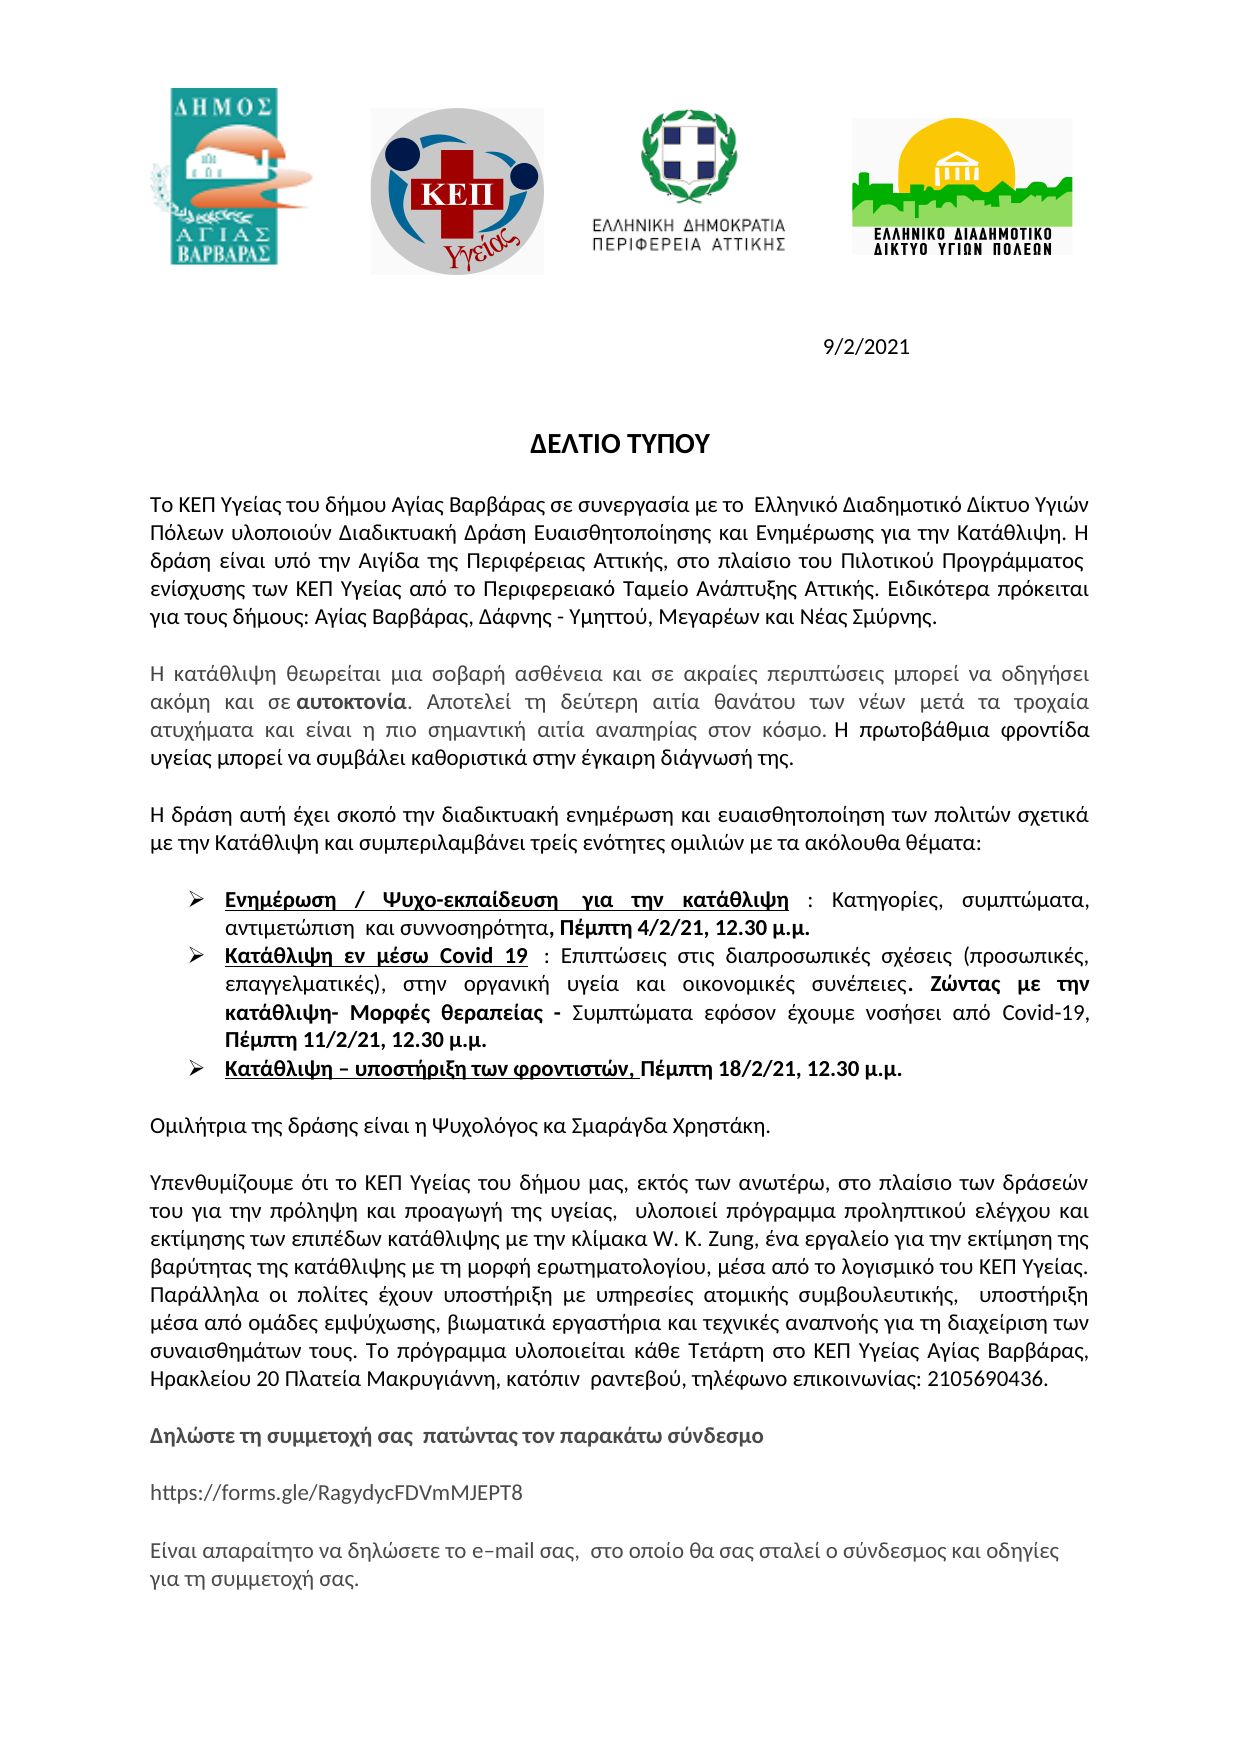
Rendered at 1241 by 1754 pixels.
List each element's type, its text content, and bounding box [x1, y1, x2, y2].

text Δηλώστε τη συμμετοχή σας πατώντας τον παρακάτω σύνδεσμο [150, 1421, 1090, 1449]
text Η κατάθλιψη θεωρείται μια σοβαρή ασθένεια και σε ακραίες περιπτώσεις μπορεί να οδηγήσει ακόμη και σε αυτοκτονία. Αποτελεί τη δεύτερη αιτία θανάτου των νέων μετά τα τροχαία ατυχήματα και είναι η πιο σημαντική αιτία αναπηρίας στον κόσμο. Η πρωτοβάθμια φροντίδα υγείας μπορεί να συμβάλει καθοριστικά στην έγκαιρη διάγνωσή της. [150, 659, 1090, 771]
picture [370, 88, 1073, 275]
text Η δράση αυτή έχει σκοπό την διαδικτυακή ενημέρωση και ευαισθητοποίηση των πολιτών σχετικά με την Κατάθλιψη και συμπεριλαμβάνει τρείς ενότητες ομιλιών με τα ακόλουθα θέματα: [150, 800, 1090, 856]
list Κατάθλιψη – υποστήριξη των φροντιστών, Πέμπτη 18/2/21, 12.30 μ.μ. [187, 1054, 1090, 1082]
text ΔΕΛΤΙΟ ΤΥΠΟΥ [150, 425, 1090, 461]
list Κατάθλιψη εν μέσω Covid 19 : Επιπτώσεις στις διαπροσωπικές σχέσεις (προσωπικές, επαγγελματικές), στην οργανική υγεία και οικονομικές συνέπειες. Ζώντας με την κατάθλιψη- Μορφές θεραπείας - Συμπτώματα εφόσον έχουμε νοσήσει από Covid-19, Πέμπτη 11/2/21, 12.30 μ.μ. [187, 942, 1090, 1054]
list Ενημέρωση / Ψυχο-εκπαίδευση για την κατάθλιψη : Κατηγορίες, συμπτώματα, αντιμετώπιση και συννοσηρότητα, Πέμπτη 4/2/21, 12.30 μ.μ. [187, 886, 1090, 942]
text Ομιλήτρια της δράσης είναι η Ψυχολόγος κα Σμαράγδα Χρηστάκη. [150, 1111, 1090, 1139]
text https://forms.gle/RagydycFDVmMJEPT8 [150, 1478, 1090, 1507]
picture [150, 88, 314, 267]
text Είναι απαραίτητο να δηλώσετε το e–mail σας, στο οποίο θα σας σταλεί ο σύνδεσμος και οδηγίες για τη συμμετοχή σας. [150, 1536, 1090, 1592]
text Υπενθυμίζουμε ότι το ΚΕΠ Υγείας του δήμου μας, εκτός των ανωτέρω, στο πλαίσιο των δράσεών του για την πρόληψη και προαγωγή της υγείας, υλοποιεί πρόγραμμα προληπτικού ελέγχου και εκτίμησης των επιπέδων κατάθλιψης με την κλίμακα W. K. Zung, ένα εργαλείο για την εκτίμηση της βαρύτητας της κατάθλιψης με τη μορφή ερωτηματολογίου, μέσα από το λογισμικό του ΚΕΠ Υγείας. Παράλληλα οι πολίτες έχουν υποστήριξη με υπηρεσίες ατομικής συμβουλευτικής, υποστήριξη μέσα από ομάδες εμψύχωσης, βιωματικά εργαστήρια και τεχνικές αναπνοής για τη διαχείριση των συναισθημάτων τους. Το πρόγραμμα υλοποιείται κάθε Τετάρτη στο ΚΕΠ Υγείας Αγίας Βαρβάρας, Ηρακλείου 20 Πλατεία Μακρυγιάννη, κατόπιν ραντεβού, τηλέφωνο επικοινωνίας: 2105690436. [150, 1336, 1090, 1392]
text Το ΚΕΠ Υγείας του δήμου Αγίας Βαρβάρας σε συνεργασία με το Ελληνικό Διαδημοτικό Δίκτυο Υγιών Πόλεων υλοποιούν Διαδικτυακή Δράση Ευαισθητοποίησης και Ενημέρωσης για την Κατάθλιψη. Η δράση είναι υπό την Αιγίδα της Περιφέρειας Αττικής, στο πλαίσιο του Πιλοτικού Προγράμματος ενίσχυσης των ΚΕΠ Υγείας από το Περιφερειακό Ταμείο Ανάπτυξης Αττικής. Ειδικότερα πρόκειται για τους δήμους: Αγίας Βαρβάρας, Δάφνης - Υμηττού, Μεγαρέων και Νέας Σμύρνης. [150, 490, 1090, 630]
